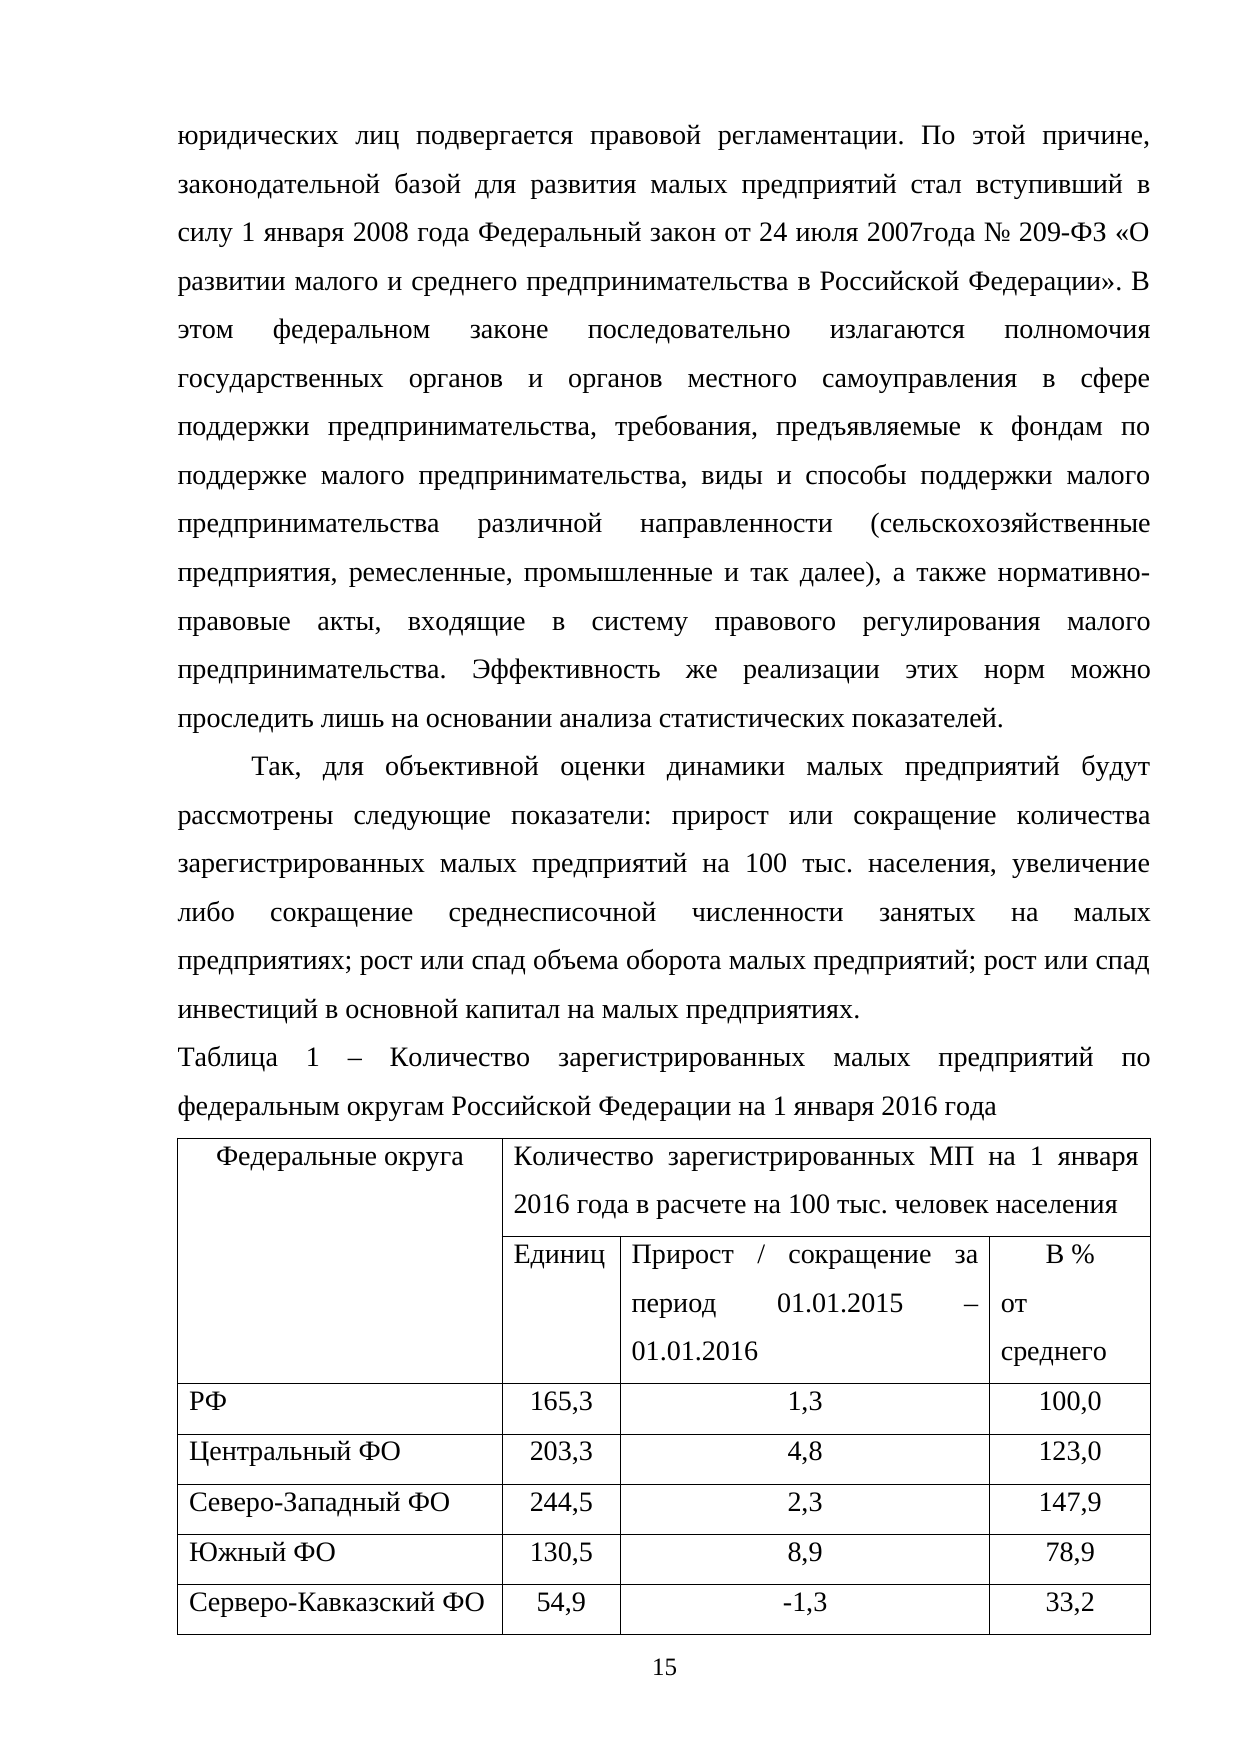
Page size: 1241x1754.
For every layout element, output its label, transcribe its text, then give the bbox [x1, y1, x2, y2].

table_header Количество зарегистрированных МП на 1 января 2016 года в расчете на 100 тыс. человек населения [503, 1139, 1150, 1236]
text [177, 118, 1152, 733]
table_cell Прирост / сокращение за период 01.01.2015 – 01.01.2016 [621, 1237, 989, 1383]
table_cell 123,0 [990, 1435, 1150, 1483]
table_cell 100,0 [990, 1384, 1150, 1433]
table_cell Северо-Западный ФО [178, 1485, 502, 1534]
table_cell РФ [178, 1384, 502, 1433]
table_cell 130,5 [503, 1535, 620, 1584]
table_cell В % от среднего [990, 1237, 1150, 1383]
table_cell 203,3 [503, 1435, 620, 1483]
table_header Федеральные округа [178, 1139, 502, 1383]
table_cell Единиц [503, 1237, 620, 1383]
table_cell 147,9 [990, 1485, 1150, 1534]
table_cell 78,9 [990, 1535, 1150, 1584]
table_cell -1,3 [621, 1585, 989, 1634]
table_cell 8,9 [621, 1535, 989, 1584]
table_cell 244,5 [503, 1485, 620, 1534]
table_cell 54,9 [503, 1585, 620, 1634]
table_cell 33,2 [990, 1585, 1150, 1634]
table_cell Серверо-Кавказский ФО [178, 1585, 502, 1634]
table_cell Южный ФО [178, 1535, 502, 1584]
table_cell 1,3 [621, 1384, 989, 1433]
table_cell 2,3 [621, 1485, 989, 1534]
table_cell 4,8 [621, 1435, 989, 1483]
table_cell 165,3 [503, 1384, 620, 1433]
text Таблица 1 – Количество зарегистрированных малых предприятий по федеральным округам Российской Федерации на 1 января 2016 года [177, 1040, 1152, 1121]
text Так, для объективной оценки динамики малых предприятий будут рассмотрены следующие показатели: прирост или сокращение количества зарегистрированных малых предприятий на 100 тыс. населения, увеличение либо сокращение среднесписочной численности занятых на малых предприятиях; рост или спад объема оборота малых предприятий; рост или спад инвестиций в основной капитал на малых предприятиях. [177, 749, 1152, 1024]
table_cell Центральный ФО [178, 1435, 502, 1483]
